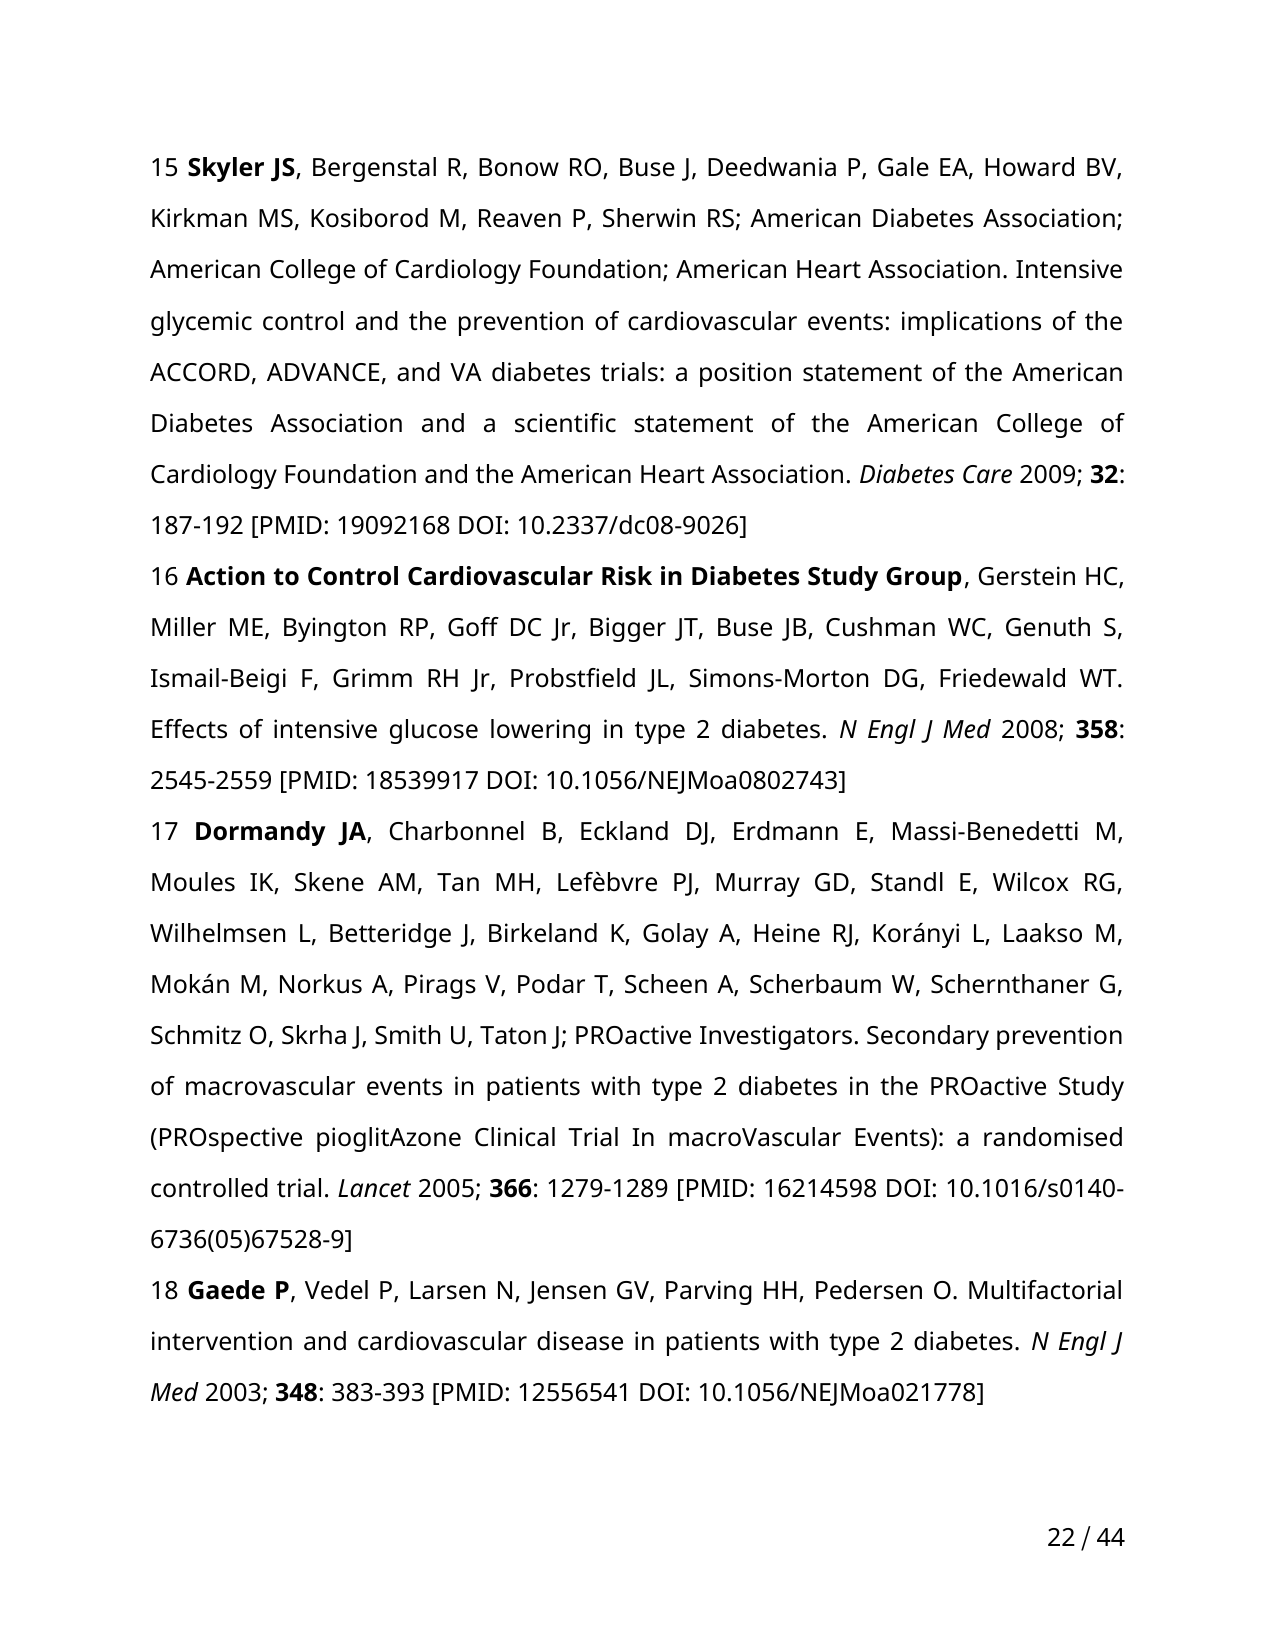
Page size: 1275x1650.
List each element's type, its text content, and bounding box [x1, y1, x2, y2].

text 17 Dormandy JA, Charbonnel B, Eckland DJ, Erdmann E, Massi-Benedetti M, Moules IK, Skene AM, Tan MH, Lefèbvre PJ, Murray GD, Standl E, Wilcox RG, Wilhelmsen L, Betteridge J, Birkeland K, Golay A, Heine RJ, Korányi L, Laakso M, Mokán M, Norkus A, Pirags V, Podar T, Scheen A, Scherbaum W, Schernthaner G, Schmitz O, Skrha J, Smith U, Taton J; PROactive Investigators. Secondary prevention of macrovascular events in patients with type 2 diabetes in the PROactive Study (PROspective pioglitAzone Clinical Trial In macroVascular Events): a randomised controlled trial. Lancet 2005; 366: 1279-1289 [PMID: 16214598 DOI: 10.1016/s0140-6736(05)67528-9] [150, 813, 1125, 1256]
text 16 Action to Control Cardiovascular Risk in Diabetes Study Group, Gerstein HC, Miller ME, Byington RP, Goff DC Jr, Bigger JT, Buse JB, Cushman WC, Genuth S, Ismail-Beigi F, Grimm RH Jr, Probstfield JL, Simons-Morton DG, Friedewald WT. Effects of intensive glucose lowering in type 2 diabetes. N Engl J Med 2008; 358: 2545-2559 [PMID: 18539917 DOI: 10.1056/NEJMoa0802743] [150, 558, 1125, 797]
text 18 Gaede P, Vedel P, Larsen N, Jensen GV, Parving HH, Pedersen O. Multifactorial intervention and cardiovascular disease in patients with type 2 diabetes. N Engl J Med 2003; 348: 383-393 [PMID: 12556541 DOI: 10.1056/NEJMoa021778] [150, 1273, 1125, 1409]
text 15 Skyler JS, Bergenstal R, Bonow RO, Buse J, Deedwania P, Gale EA, Howard BV, Kirkman MS, Kosiborod M, Reaven P, Sherwin RS; American Diabetes Association; American College of Cardiology Foundation; American Heart Association. Intensive glycemic control and the prevention of cardiovascular events: implications of the ACCORD, ADVANCE, and VA diabetes trials: a position statement of the American Diabetes Association and a scientific statement of the American College of Cardiology Foundation and the American Heart Association. Diabetes Care 2009; 32: 187-192 [PMID: 19092168 DOI: 10.2337/dc08-9026] [150, 150, 1125, 541]
